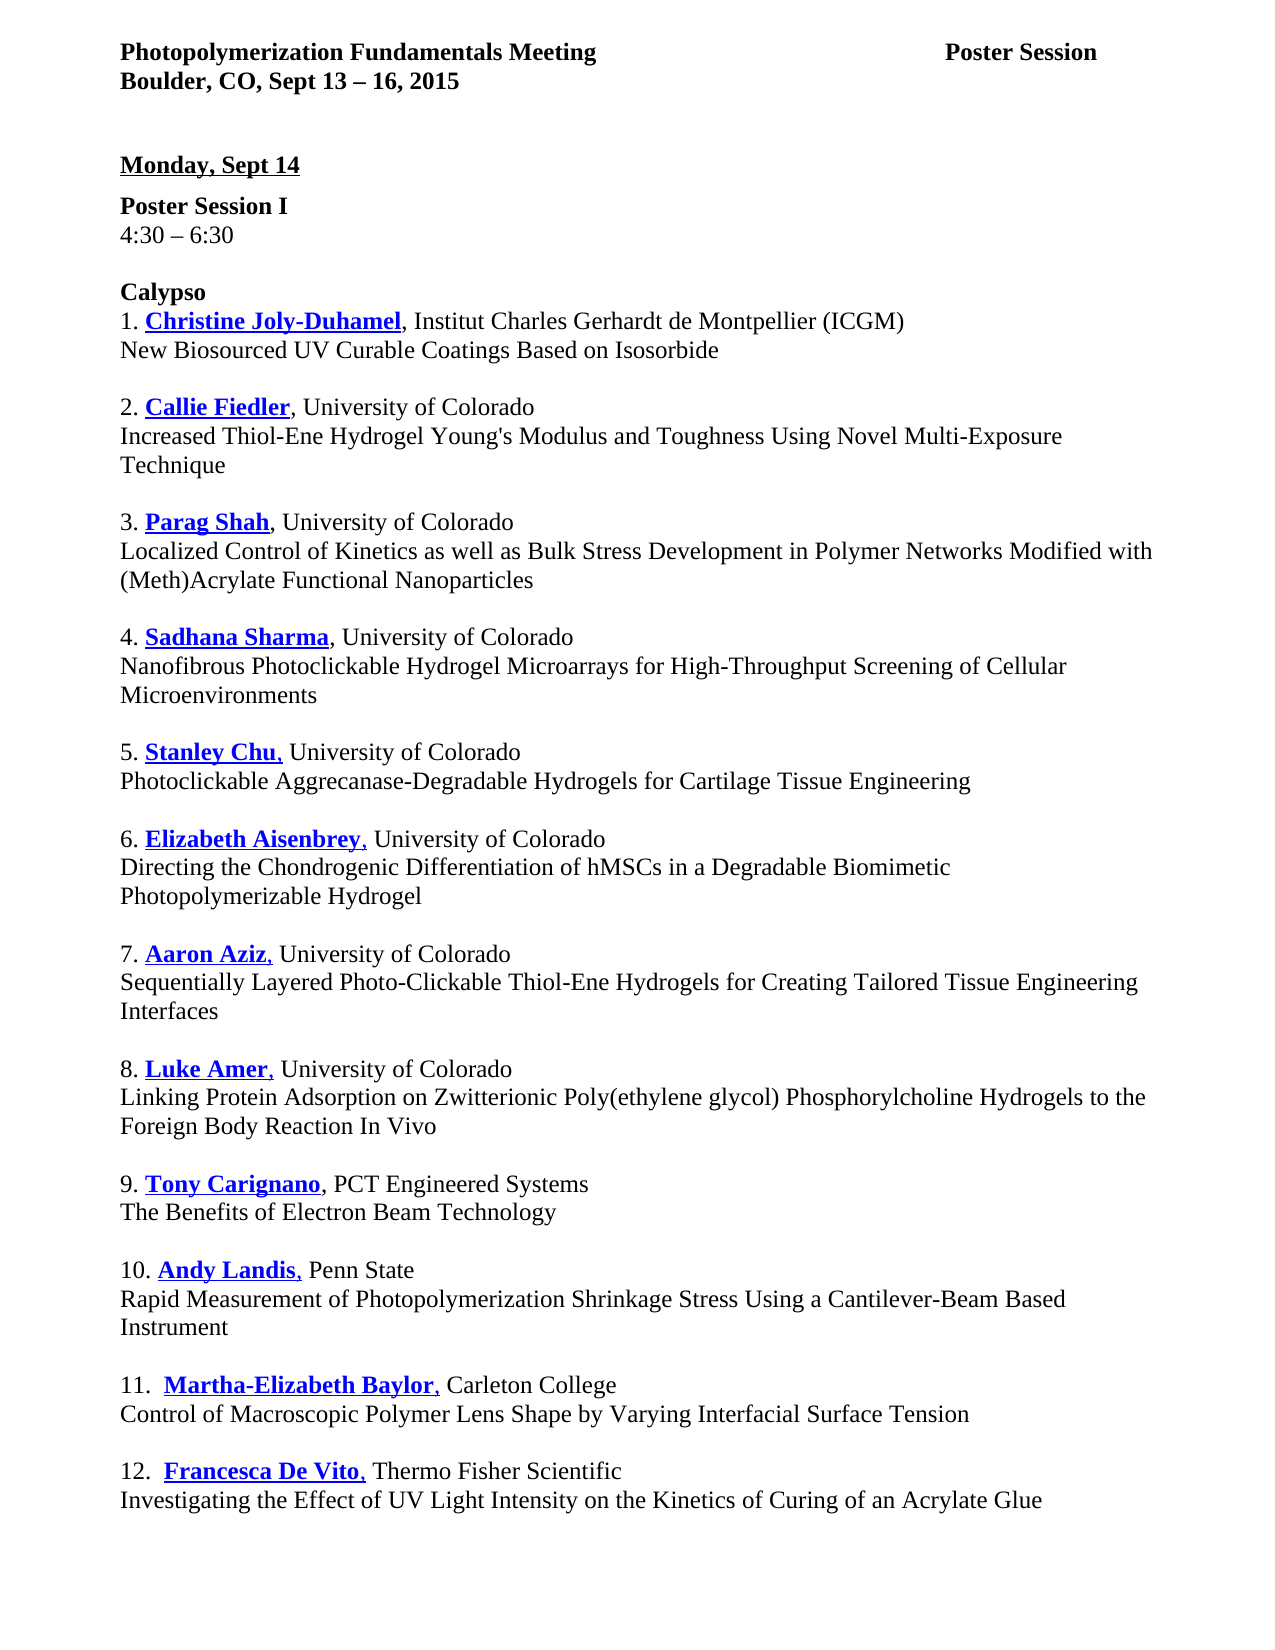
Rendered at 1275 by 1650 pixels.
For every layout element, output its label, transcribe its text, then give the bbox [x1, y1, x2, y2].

text 1. Christine Joly-Duhamel, Institut Charles Gerhardt de Montpellier (ICGM) [120, 306, 1155, 335]
text 10. Andy Landis, Penn State [120, 1255, 1155, 1284]
text Increased Thiol-Ene Hydrogel Young's Modulus and Toughness Using Novel Multi-Exposure Technique [120, 421, 1155, 479]
text 2. Callie Fiedler, University of Colorado [120, 392, 1155, 421]
text 4. Sadhana Sharma, University of Colorado [120, 622, 1155, 651]
text 8. Luke Amer, University of Colorado [120, 1054, 1155, 1082]
text 7. Aaron Aziz, University of Colorado [120, 939, 1155, 967]
text Monday, Sept 14 [120, 150, 1155, 179]
text Control of Macroscopic Polymer Lens Shape by Varying Interfacial Surface Tension [120, 1399, 1155, 1427]
text Calypso [120, 277, 1155, 306]
text New Biosourced UV Curable Coatings Based on Isosorbide [120, 335, 1155, 364]
text 6. Elizabeth Aisenbrey, University of Colorado [120, 824, 1155, 852]
text Foreign Body Reaction In Vivo [120, 1111, 1155, 1140]
text 4:30 – 6:30 [120, 220, 1155, 249]
text Sequentially Layered Photo-Clickable Thiol-Ene Hydrogels for Creating Tailored Tissue Engineering Interfaces [120, 967, 1155, 1025]
text Rapid Measurement of Photopolymerization Shrinkage Stress Using a Cantilever-Beam Based Instrument [120, 1284, 1155, 1341]
text Photoclickable Aggrecanase-Degradable Hydrogels for Cartilage Tissue Engineering [120, 766, 1155, 795]
text The Benefits of Electron Beam Technology [120, 1197, 1155, 1226]
text Nanofibrous Photoclickable Hydrogel Microarrays for High-Throughput Screening of Cellular Microenvironments [120, 651, 1155, 709]
text 5. Stanley Chu, University of Colorado [120, 737, 1155, 766]
text Linking Protein Adsorption on Zwitterionic Poly(ethylene glycol) Phosphorylcholine Hydrogels to the [120, 1082, 1155, 1111]
text Directing the Chondrogenic Differentiation of hMSCs in a Degradable Biomimetic Photopolymerizable Hydrogel [120, 852, 1155, 910]
text 11. Martha-Elizabeth Baylor, Carleton College [120, 1370, 1155, 1399]
text 3. Parag Shah, University of Colorado [120, 507, 1155, 536]
text 9. Tony Carignano, PCT Engineered Systems [120, 1169, 1155, 1197]
text Investigating the Effect of UV Light Intensity on the Kinetics of Curing of an Acrylate Glue [120, 1485, 1155, 1514]
text Poster Session I [120, 191, 1155, 220]
text Localized Control of Kinetics as well as Bulk Stress Development in Polymer Networks Modified with (Meth)Acrylate Functional Nanoparticles [120, 536, 1155, 594]
text 12. Francesca De Vito, Thermo Fisher Scientific [120, 1456, 1155, 1485]
